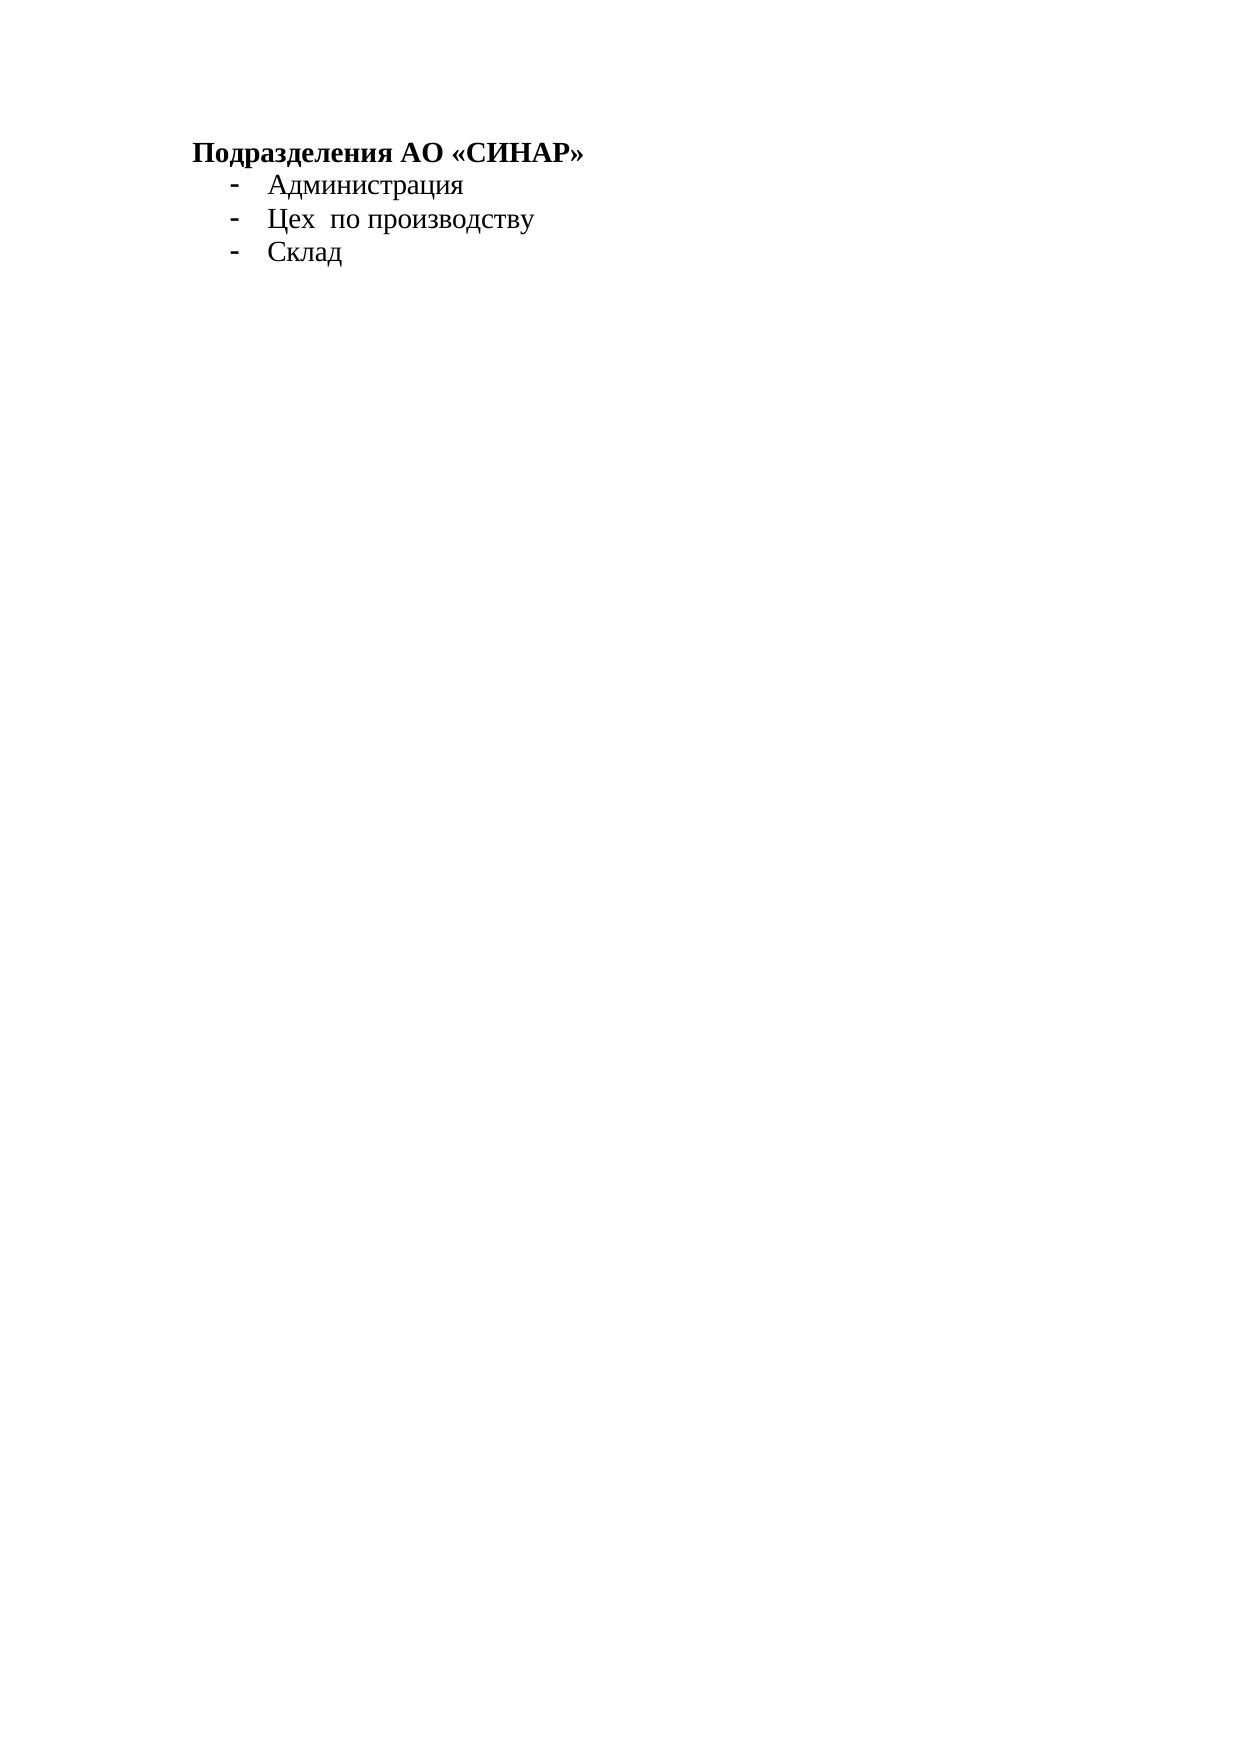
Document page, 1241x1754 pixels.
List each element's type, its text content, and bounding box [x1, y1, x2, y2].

list Цех по производству [229, 201, 1181, 235]
subtitle Подразделения АО «СИНАР» [118, 135, 1181, 168]
list Администрация [229, 168, 1181, 201]
list Склад [229, 235, 1181, 268]
